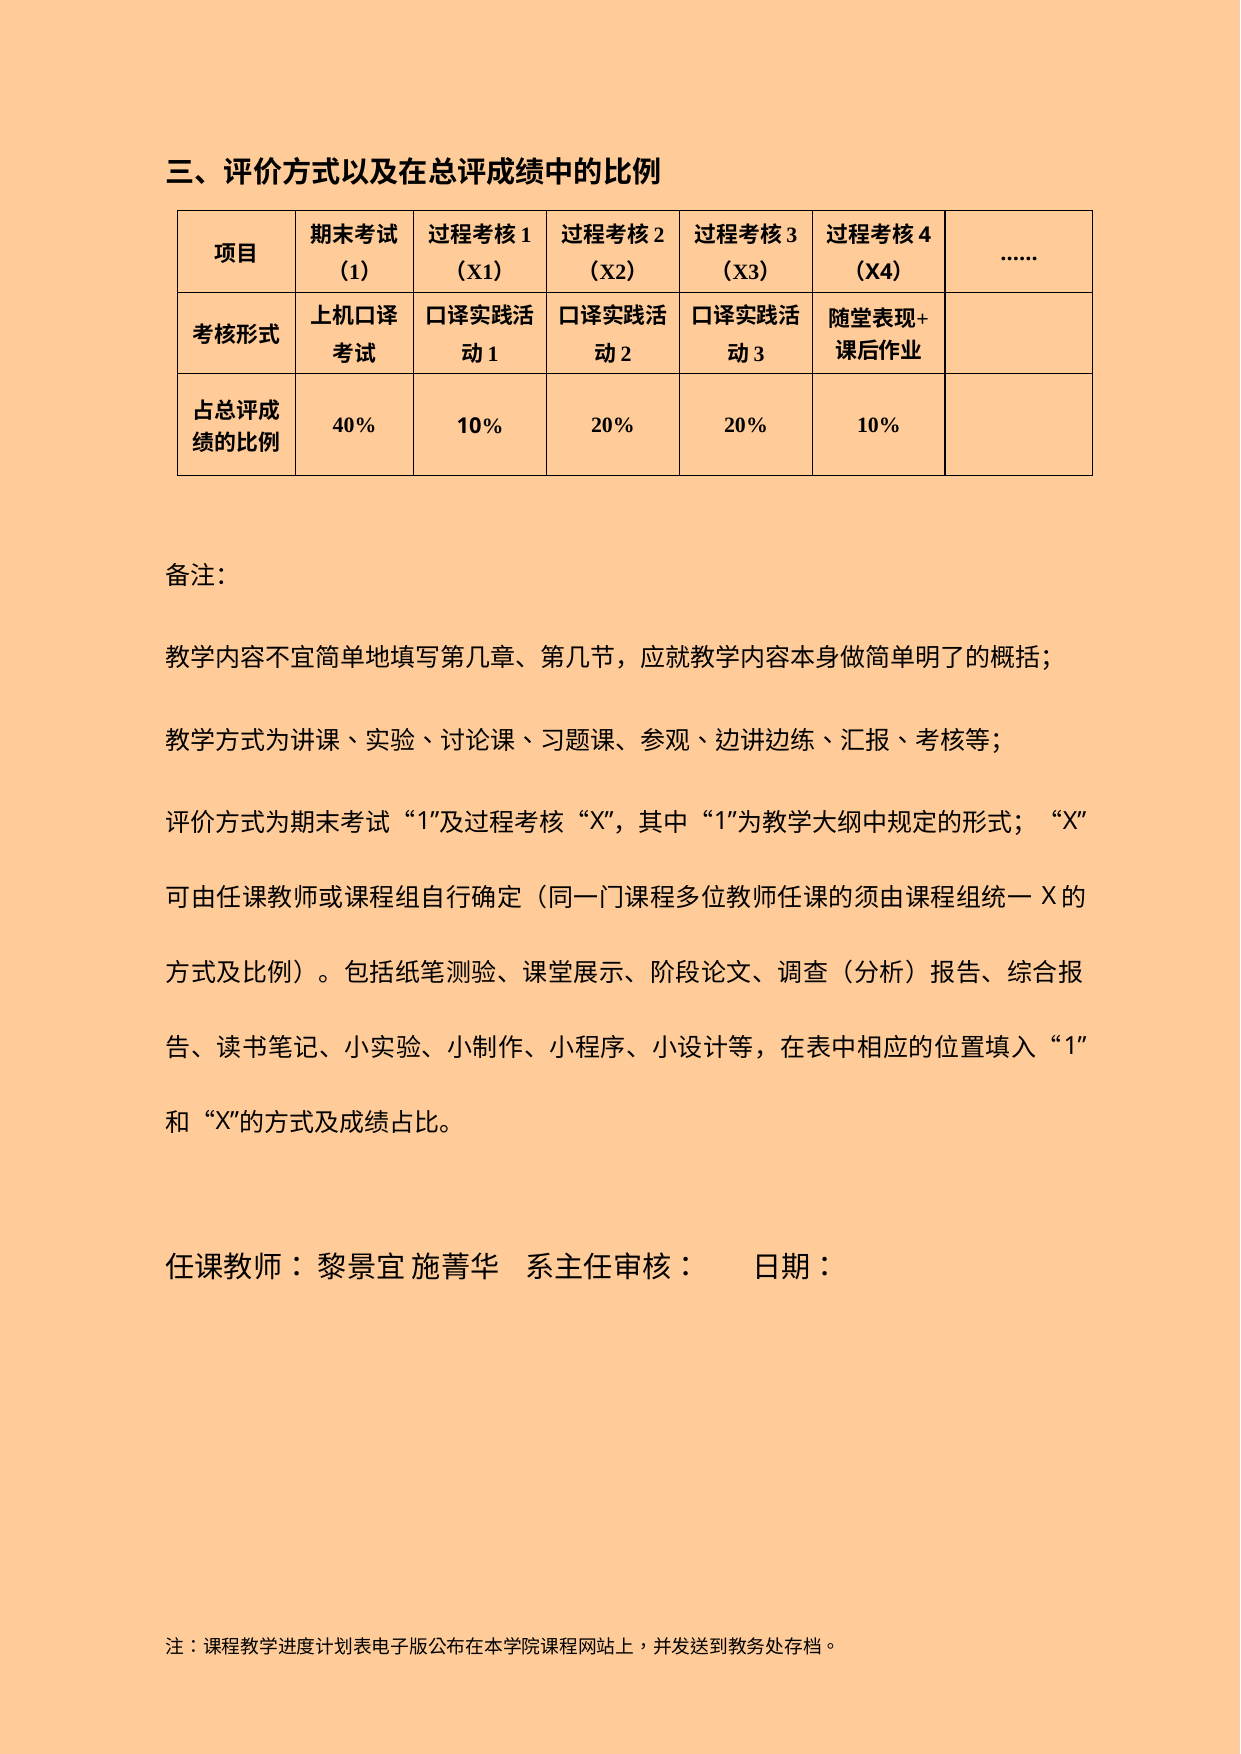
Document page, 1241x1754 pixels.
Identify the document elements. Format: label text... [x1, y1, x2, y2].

table_cell 10% [414, 374, 546, 475]
table_header 过程考核1 （X1） [414, 211, 546, 292]
text 任课教师： 黎景宜 施菁华 系主任审核： 日期： [165, 1213, 1087, 1288]
text 评价方式为期末考试“1”及过程考核“X”，其中“1”为教学大纲中规定的形式；“X”可由任课教师或课程组自行确定（同一门课程多位教师任课的须由课程组统一X的方式及比例）。包括纸笔测验、课堂展示、阶段论文、调查（分析）报告、综合报告、读书笔记、小实验、小制作、小程序、小设计等，在表中相应的位置填入“1”和“X”的方式及成绩占比。 [165, 768, 1087, 1143]
table_cell 考核形式 [178, 293, 295, 373]
table_cell 40% [296, 374, 413, 475]
text 教学方式为讲课、实验、讨论课、习题课、参观、边讲边练、汇报、考核等； [165, 686, 1087, 761]
table_cell 10% [813, 374, 944, 475]
table_cell 上机口译考试 [296, 293, 413, 373]
text 教学内容不宜简单地填写第几章、第几节，应就教学内容本身做简单明了的概括； [165, 603, 1087, 678]
table_header 过程考核3 （X3） [680, 211, 812, 292]
table_cell 口译实践活动3 [680, 293, 812, 373]
table_cell [946, 293, 1092, 373]
table_cell 20% [547, 374, 679, 475]
table_header 项目 [178, 211, 295, 292]
table_cell 20% [680, 374, 812, 475]
table_cell 随堂表现+课后作业 [813, 293, 944, 373]
text 备注： [165, 521, 1087, 596]
table_cell 口译实践活动2 [547, 293, 679, 373]
text 三、评价方式以及在总评成绩中的比例 [165, 149, 1087, 191]
table_cell 口译实践活动1 [414, 293, 546, 373]
table_cell 占总评成绩的比例 [178, 374, 295, 475]
table_header 过程考核4 （X4） [813, 211, 944, 292]
table_header 过程考核2 （X2） [547, 211, 679, 292]
table_header …… [946, 211, 1092, 292]
table_header 期末考试 （1） [296, 211, 413, 292]
table_cell [946, 374, 1092, 475]
